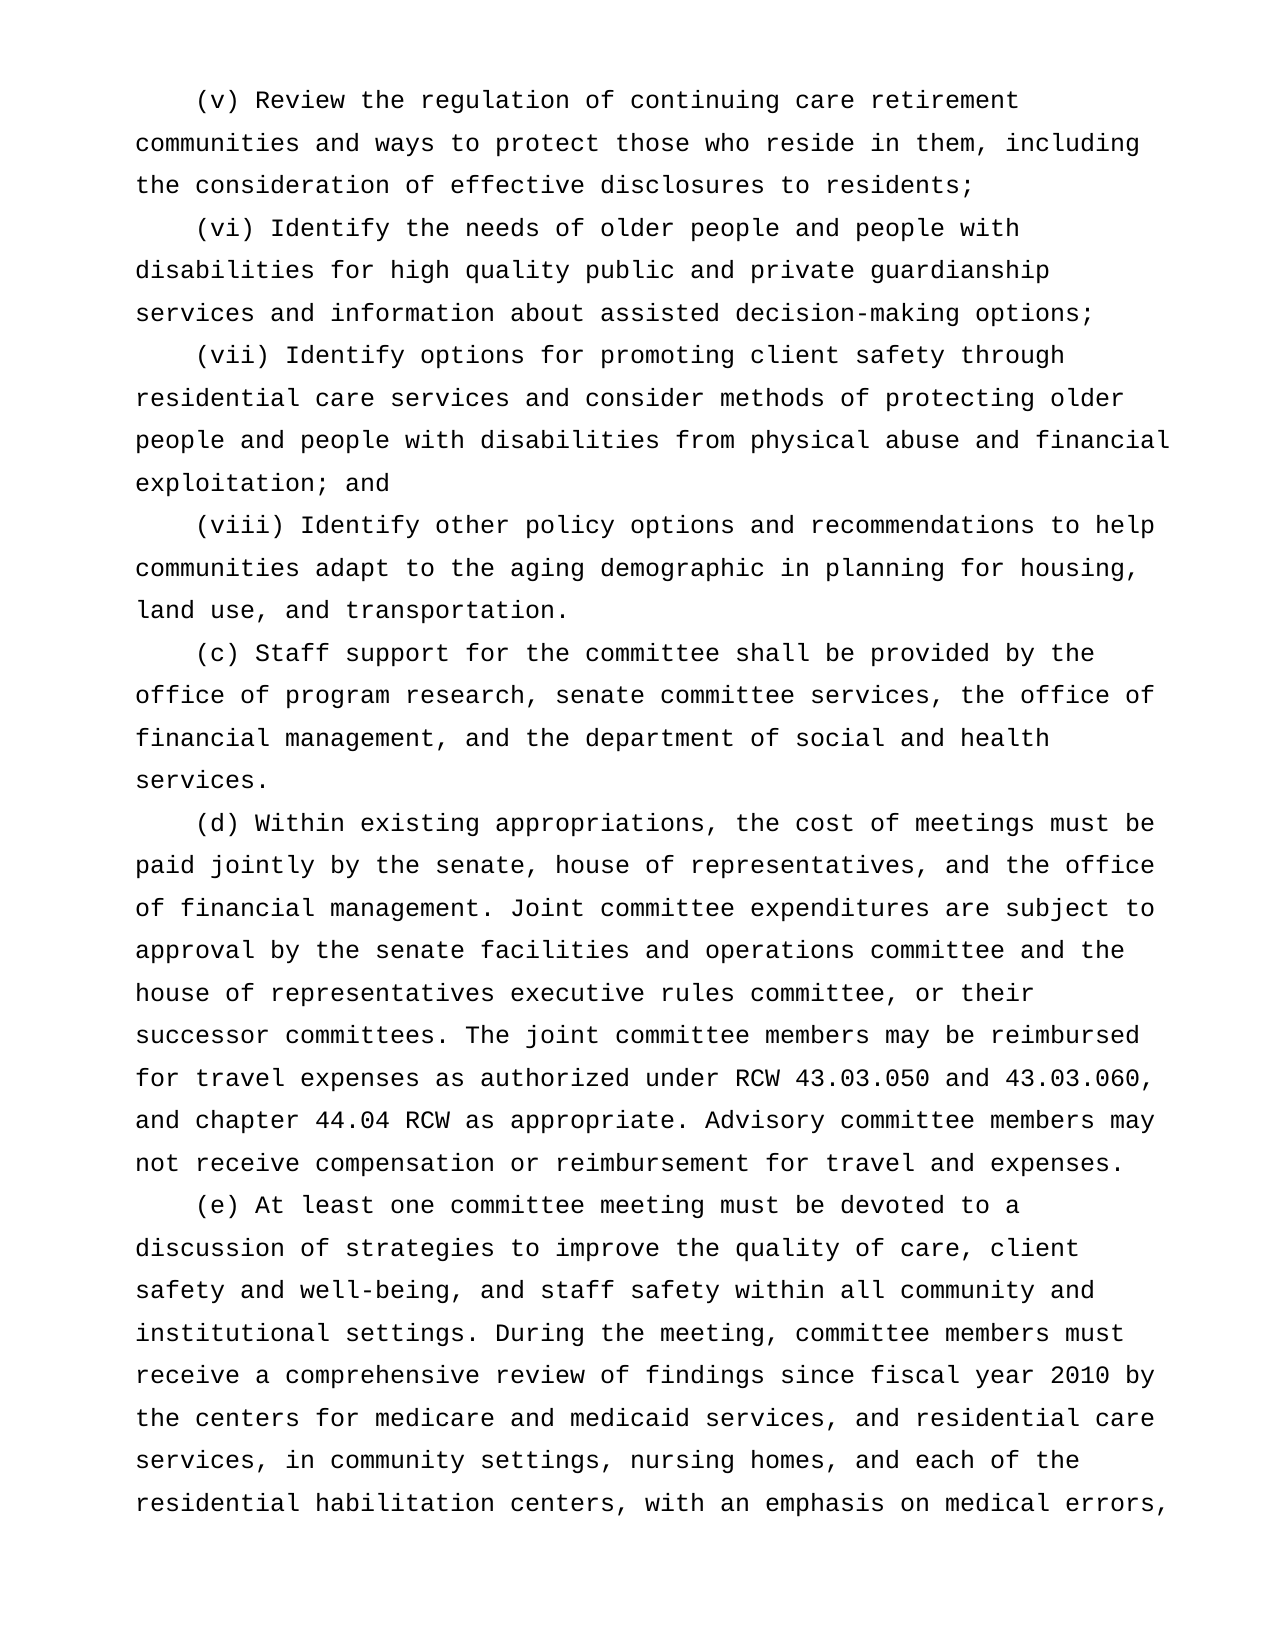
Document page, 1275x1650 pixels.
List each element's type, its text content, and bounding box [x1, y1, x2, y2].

text (v) Review the regulation of continuing care retirement communities and ways to protect those who reside in them, including the consideration of effective disclosures to residents; [135, 75, 1170, 202]
text (d) Within existing appropriations, the cost of meetings must be paid jointly by the senate, house of representatives, and the office of financial management. Joint committee expenditures are subject to approval by the senate facilities and operations committee and the house of representatives executive rules committee, or their successor committees. The joint committee members may be reimbursed for travel expenses as authorized under RCW 43.03.050 and 43.03.060, and chapter 44.04 RCW as appropriate. Advisory committee members may not receive compensation or reimbursement for travel and expenses. [135, 797, 1170, 1180]
text (vii) Identify options for promoting client safety through residential care services and consider methods of protecting older people and people with disabilities from physical abuse and financial exploitation; and [135, 330, 1170, 500]
text (c) Staff support for the committee shall be provided by the office of program research, senate committee services, the office of financial management, and the department of social and health services. [135, 627, 1170, 797]
text (vi) Identify the needs of older people and people with disabilities for high quality public and private guardianship services and information about assisted decision-making options; [135, 202, 1170, 330]
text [135, 1180, 1170, 1520]
text (viii) Identify other policy options and recommendations to help communities adapt to the aging demographic in planning for housing, land use, and transportation. [135, 500, 1170, 627]
